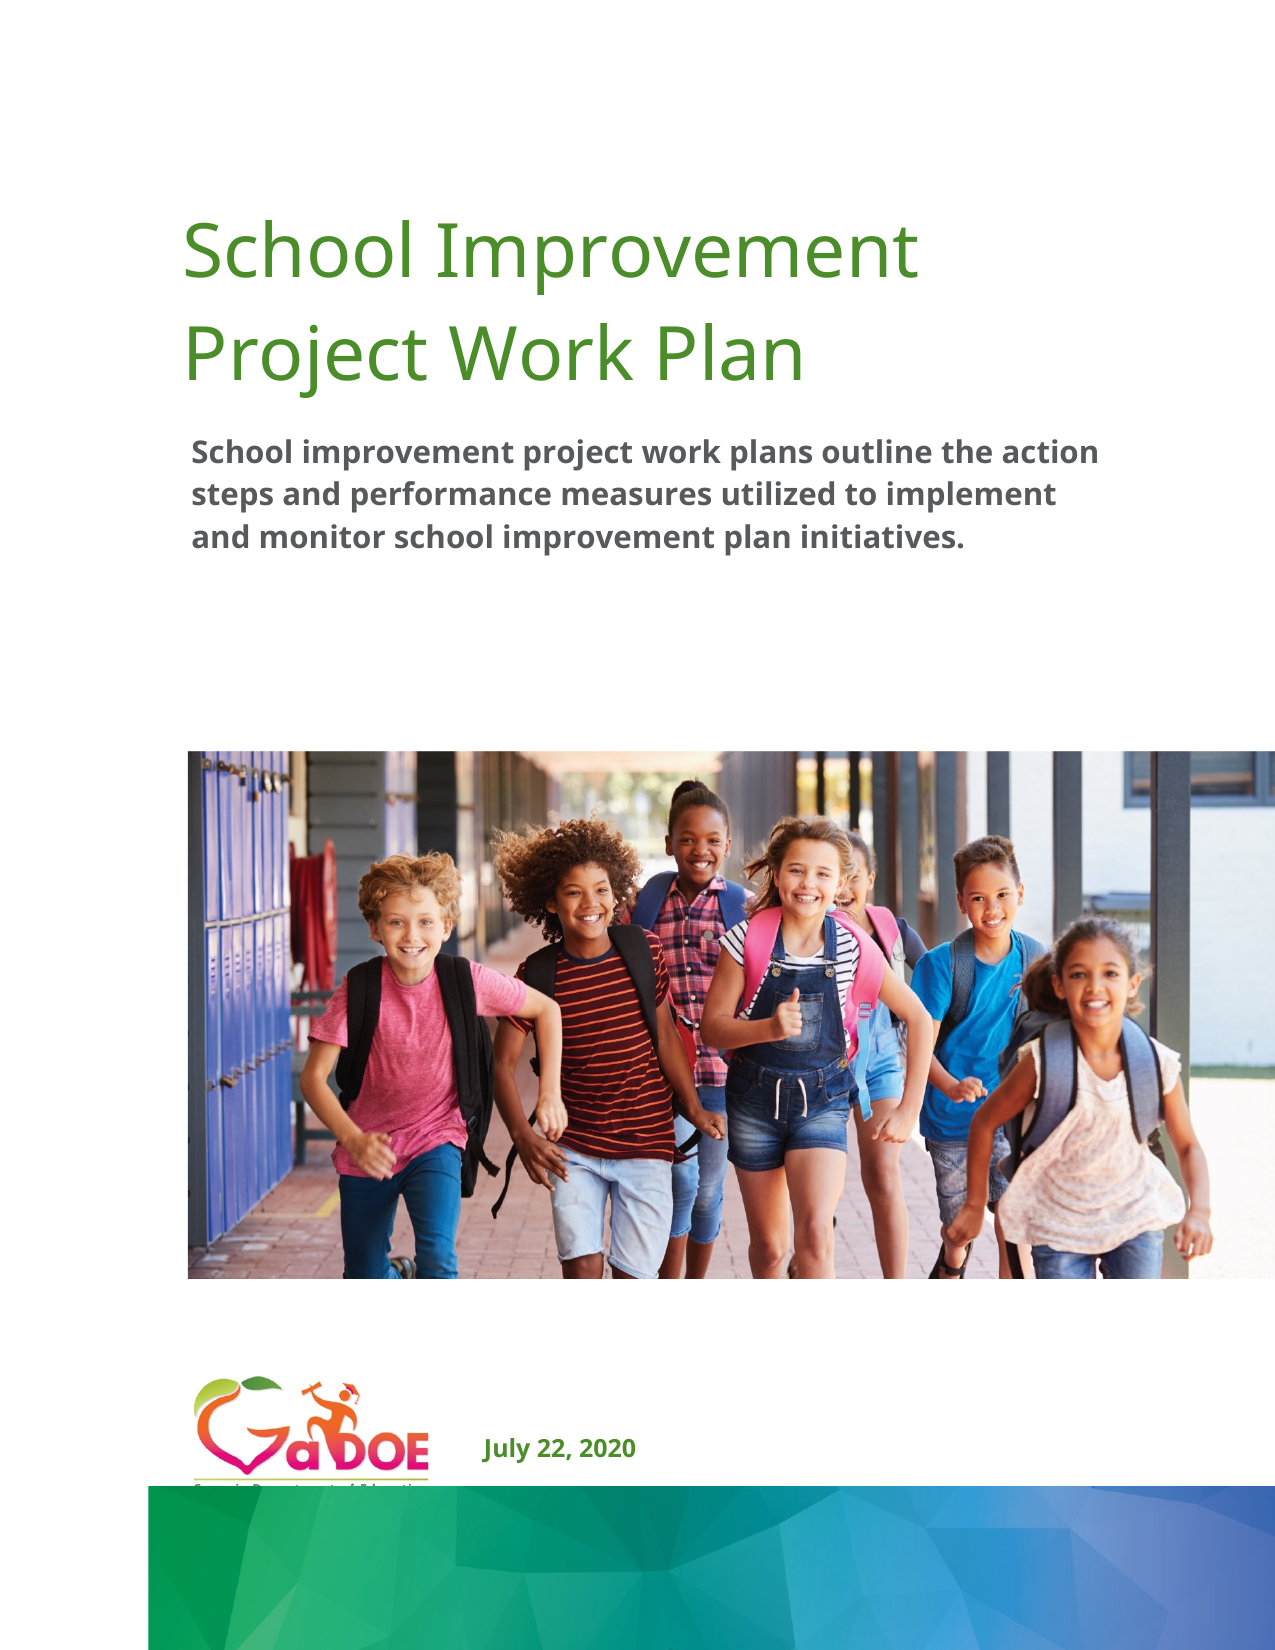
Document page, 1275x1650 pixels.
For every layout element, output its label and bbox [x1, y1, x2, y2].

picture [187, 751, 1275, 1279]
picture [148, 1376, 1275, 1650]
